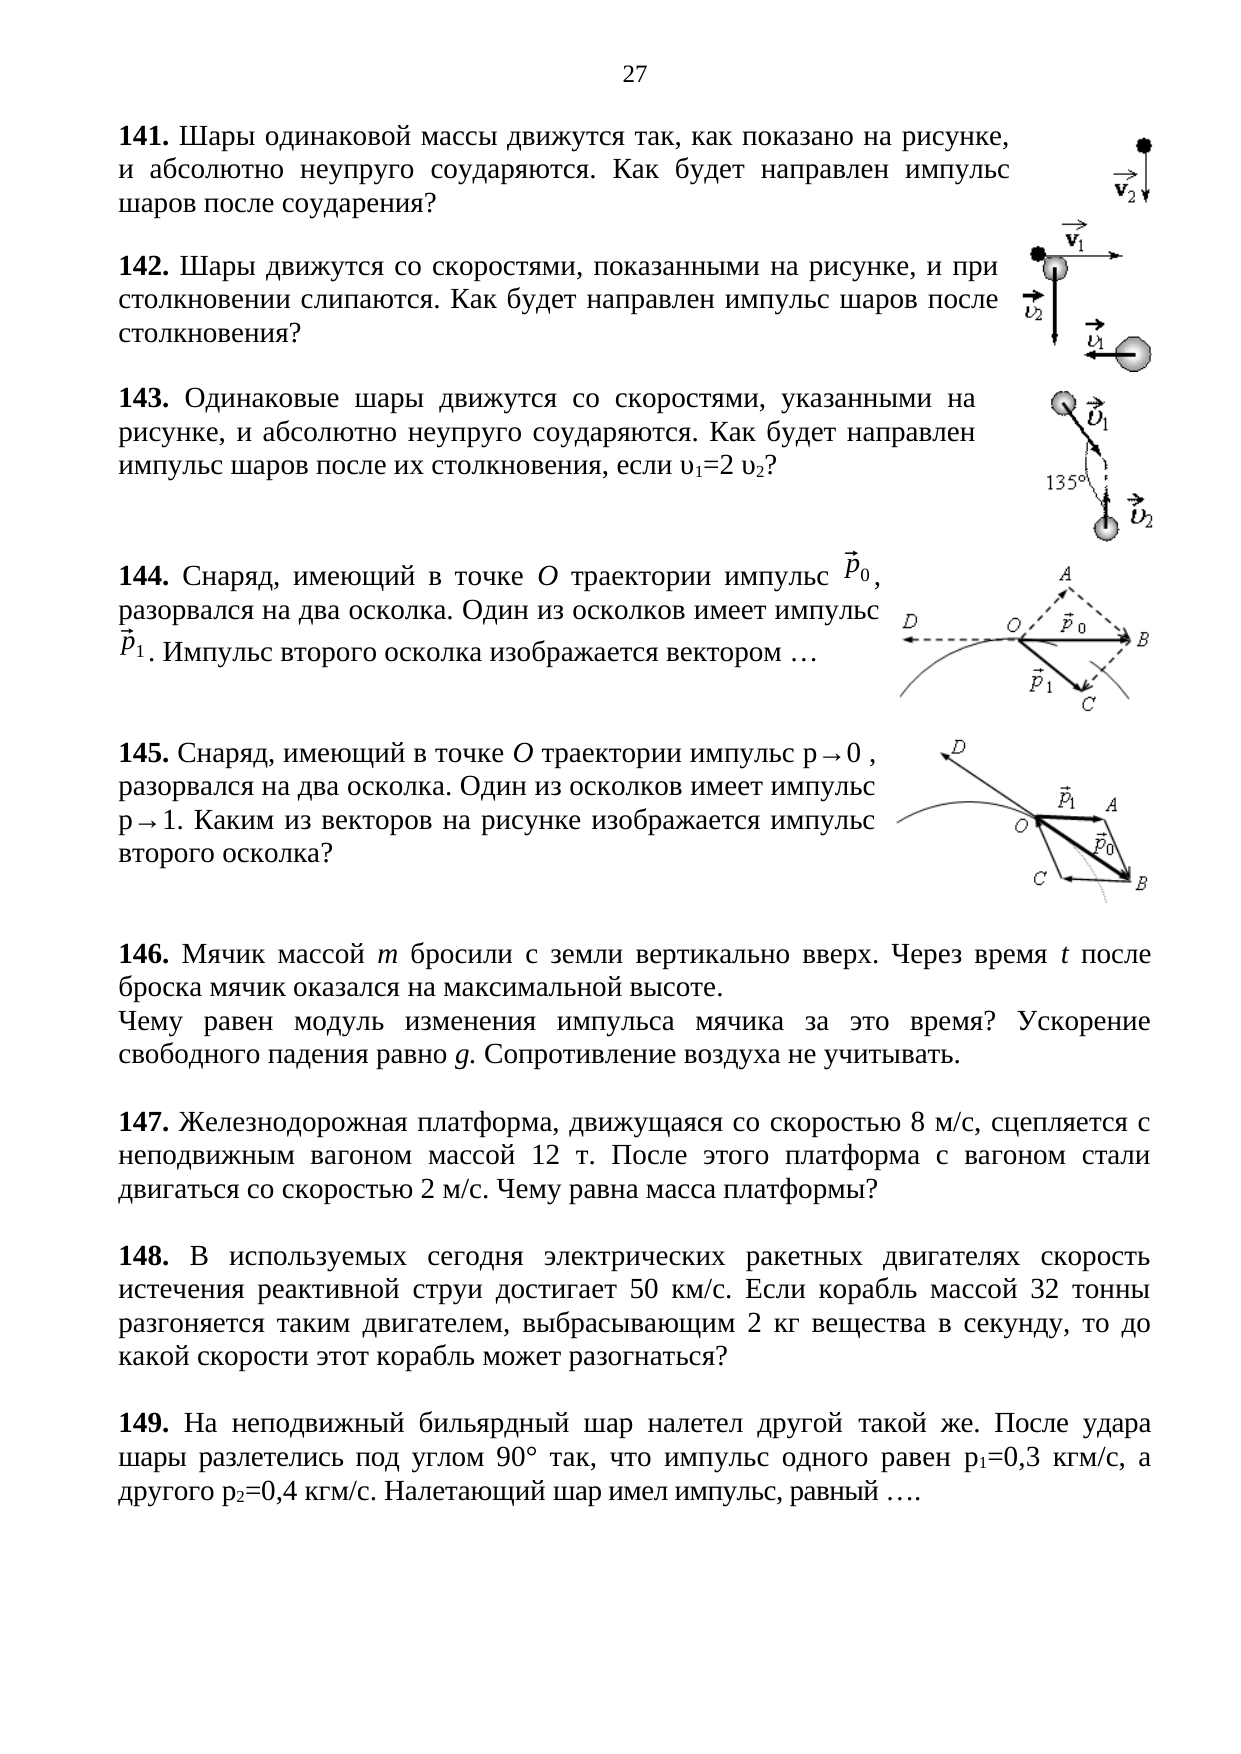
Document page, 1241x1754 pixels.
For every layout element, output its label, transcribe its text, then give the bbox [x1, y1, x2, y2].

text 149. На неподвижный бильярдный шар налетел другой такой же. После удара шары разлетелись под углом 90° так, что импульс одного равен p1=0,3 кгм/с, а другого р2=0,4 кгм/с. Налетающий шар имел импульс, равный …. [118, 1406, 1152, 1506]
text 142. Шары движутся со скоростями, показанными на рисунке, и при столкновении слипаются. Как будет направлен импульс шаров после столкновения? [118, 248, 1029, 348]
text 144. Снаряд, имеющий в точке О траектории импульс , разорвался на два осколка. Один из осколков имеет импульс . Импульс второго осколка изображается вектором … [118, 548, 899, 668]
picture [895, 735, 1166, 909]
text 147. Железнодорожная платформа, движущаяся со скоростью 8 м/с, сцепляется с неподвижным вагоном массой 12 т. После этого платформа с вагоном стали двигаться со скоростью 2 м/с. Чему равна масса платформы? [118, 1104, 1152, 1204]
text 145. Снаряд, имеющий в точке О траектории импульс p→0 , разорвался на два осколка. Один из осколков имеет импульс p→1. Каким из векторов на рисунке изображается импульс второго осколка? [118, 735, 895, 869]
picture [899, 386, 1164, 715]
text 141. Шары одинаковой массы движутся так, как показано на рисунке, и абсолютно неупруго соударяются. Как будет направлен импульс шаров после соударения? [118, 118, 1152, 219]
text Чему равен модуль изменения импульса мячика за это время? Ускорение свободного падения равно g. Сопротивление воздуха не учитывать. [118, 1003, 1152, 1070]
picture [1018, 131, 1168, 372]
text 146. Мячик массой m бросили с земли вертикально вверх. Через время t после броска мячик оказался на максимальной высоте. [118, 936, 1152, 1003]
text 148. В используемых сегодня электрических ракетных двигателях скорость истечения реактивной струи достигает 50 км/c. Если корабль массой 32 тонны разгоняется таким двигателем, выбрасывающим вещества в секунду, то до какой скорости этот корабль может разогнаться? [118, 1238, 1152, 1372]
text 143. Одинаковые шары движутся со скоростями, указанными на рисунке, и абсолютно неупруго соударяются. Как будет направлен импульс шаров после их столкновения, если υ1=2 υ2? [118, 380, 1152, 481]
